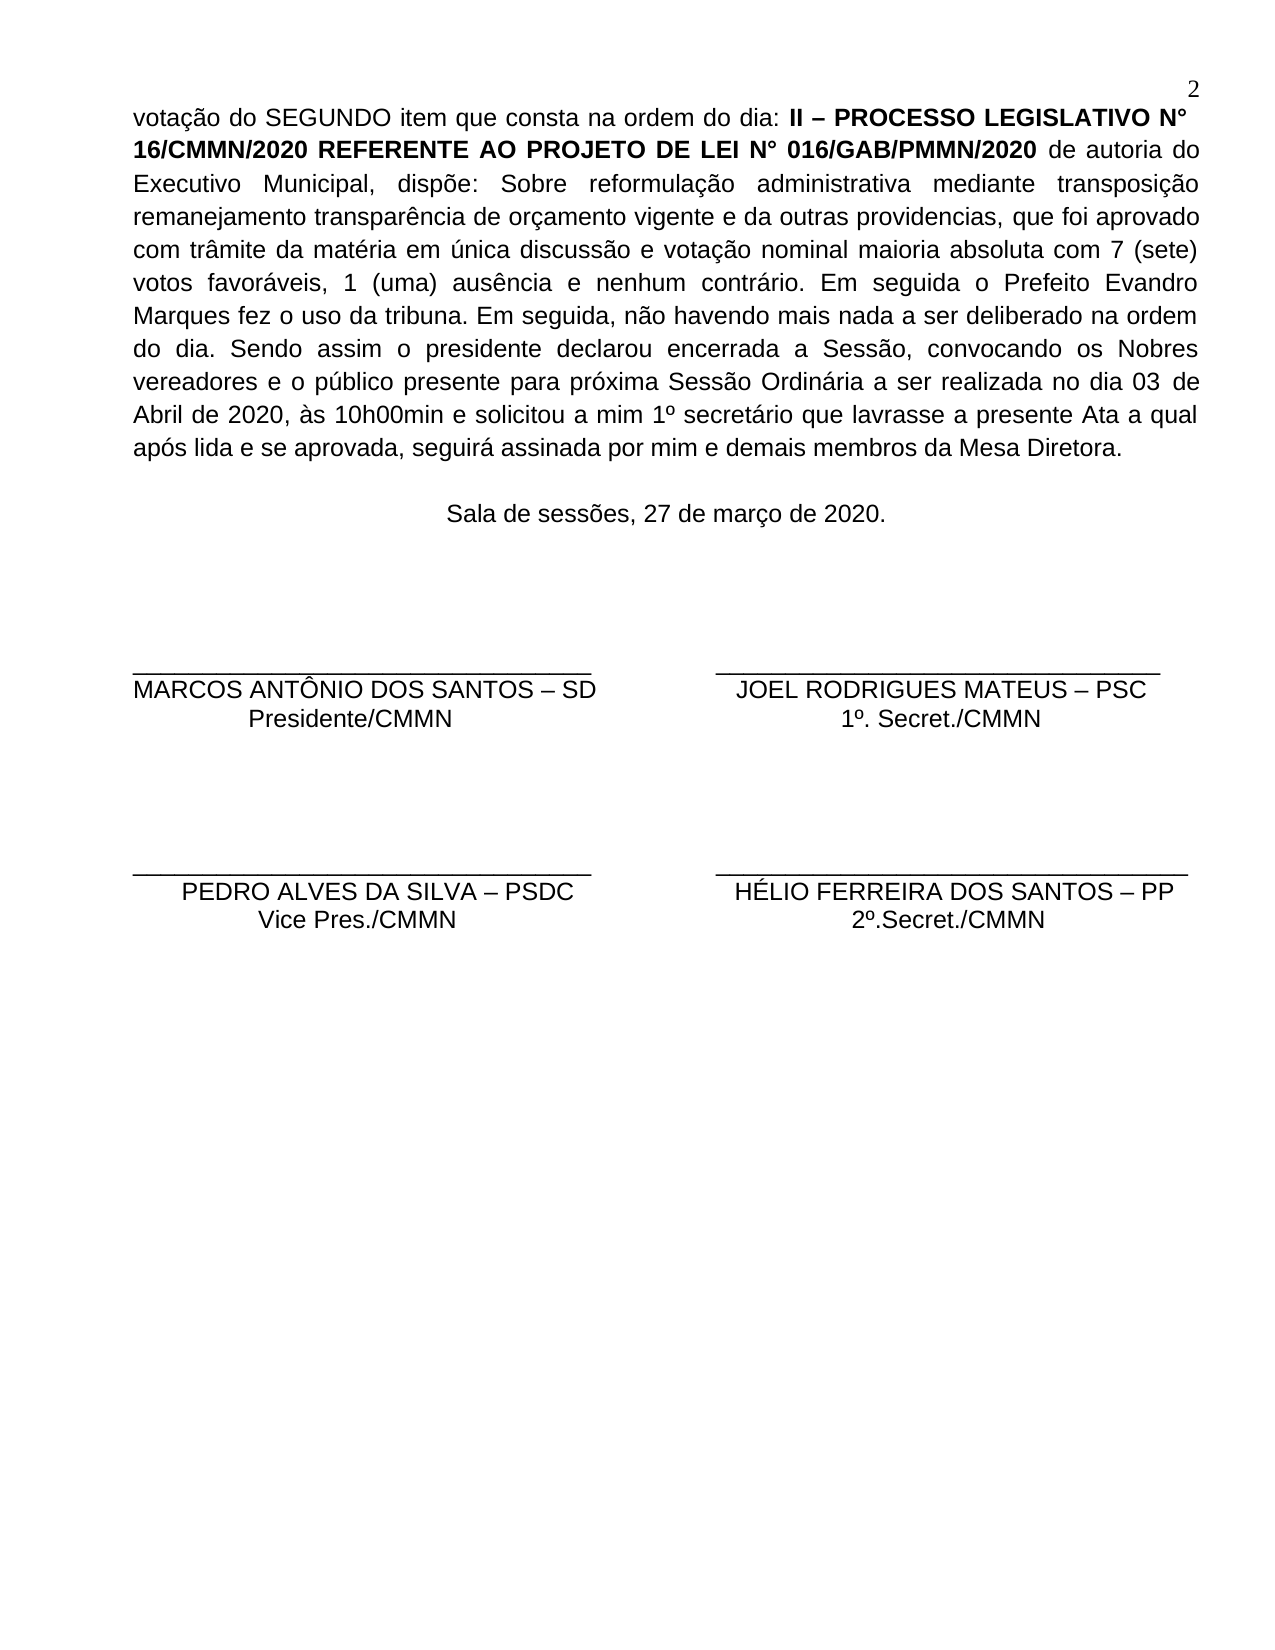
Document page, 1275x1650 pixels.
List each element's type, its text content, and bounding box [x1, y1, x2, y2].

text _________________________________ __________________________________ [133, 848, 1200, 877]
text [133, 102, 1200, 461]
text _________________________________ ________________________________ [133, 647, 1200, 676]
text PEDRO ALVES DA SILVA – PSDC HÉLIO FERREIRA DOS SANTOS – PP [133, 877, 1200, 906]
text Vice Pres./CMMN 2º.Secret./CMMN [133, 906, 1200, 934]
text MARCOS ANTÔNIO DOS SANTOS – SD JOEL RODRIGUES MATEUS – PSC [133, 676, 1200, 704]
text Sala de sessões, 27 de março de 2020. [133, 499, 1200, 527]
text Presidente/CMMN 1º. Secret./CMMN [207, 704, 1200, 733]
